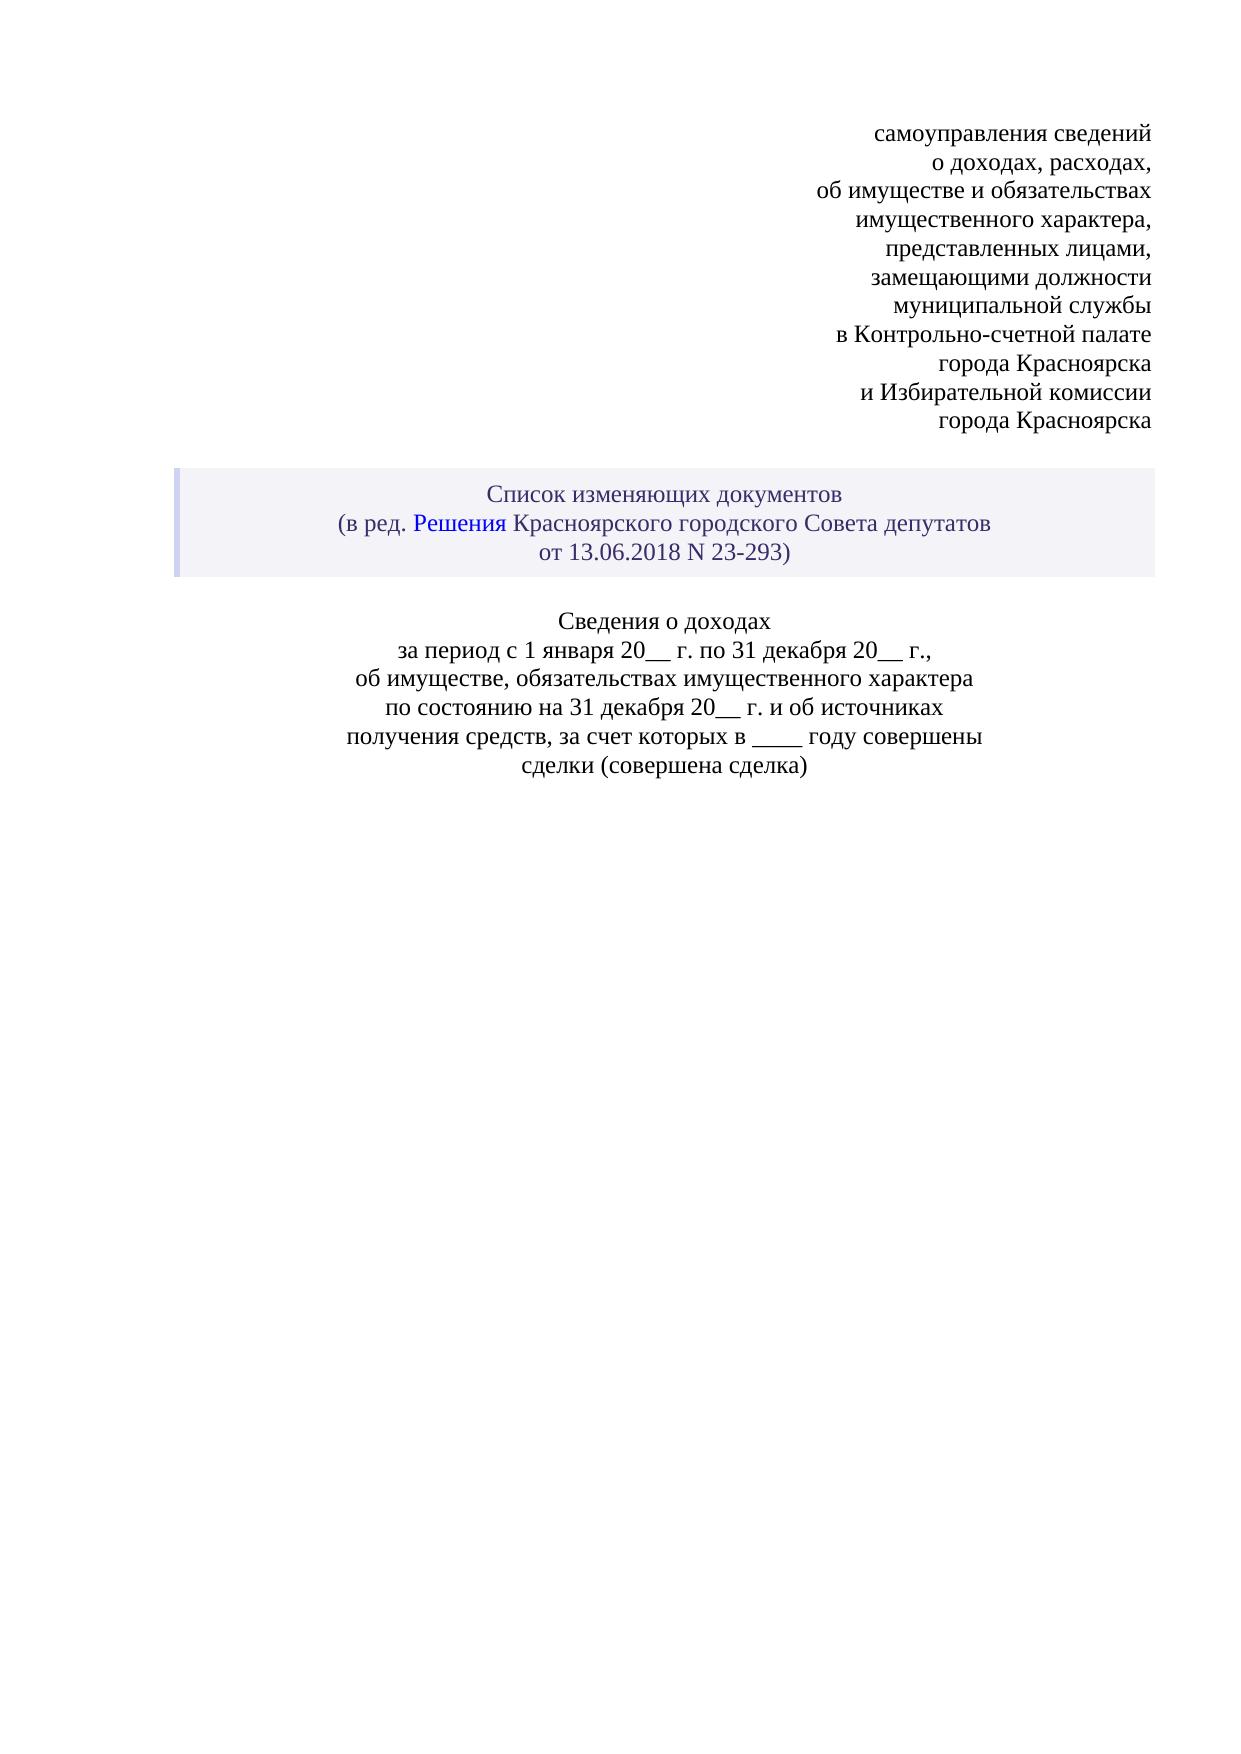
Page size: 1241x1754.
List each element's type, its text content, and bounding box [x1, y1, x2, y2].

text самоуправления сведений [177, 118, 1152, 147]
text и Избирательной комиссии [177, 377, 1152, 406]
text замещающими должности [177, 262, 1152, 291]
text Сведения о доходах [177, 606, 1152, 635]
text об имуществе, обязательствах имущественного характера [177, 663, 1152, 692]
text получения средств, за счет которых в ____ году совершены [177, 721, 1152, 750]
text об имуществе и обязательствах [177, 176, 1152, 204]
text имущественного характера, [177, 204, 1152, 233]
text сделки (совершена сделка) [177, 750, 1152, 778]
text представленных лицами, [177, 233, 1152, 262]
text о доходах, расходах, [177, 147, 1152, 176]
text муниципальной службы [177, 291, 1152, 319]
text города Красноярска [177, 348, 1152, 377]
text города Красноярска [177, 406, 1152, 434]
table_header Список изменяющих документов (в ред. Решения Красноярского городского Совета депутатов от 13.06.2018 N 23-293) [180, 468, 1149, 577]
text за период с 1 января 20__ г. по 31 декабря 20__ г., [177, 635, 1152, 663]
text по состоянию на 31 декабря 20__ г. и об источниках [177, 692, 1152, 721]
text в Контрольно-счетной палате [177, 319, 1152, 348]
